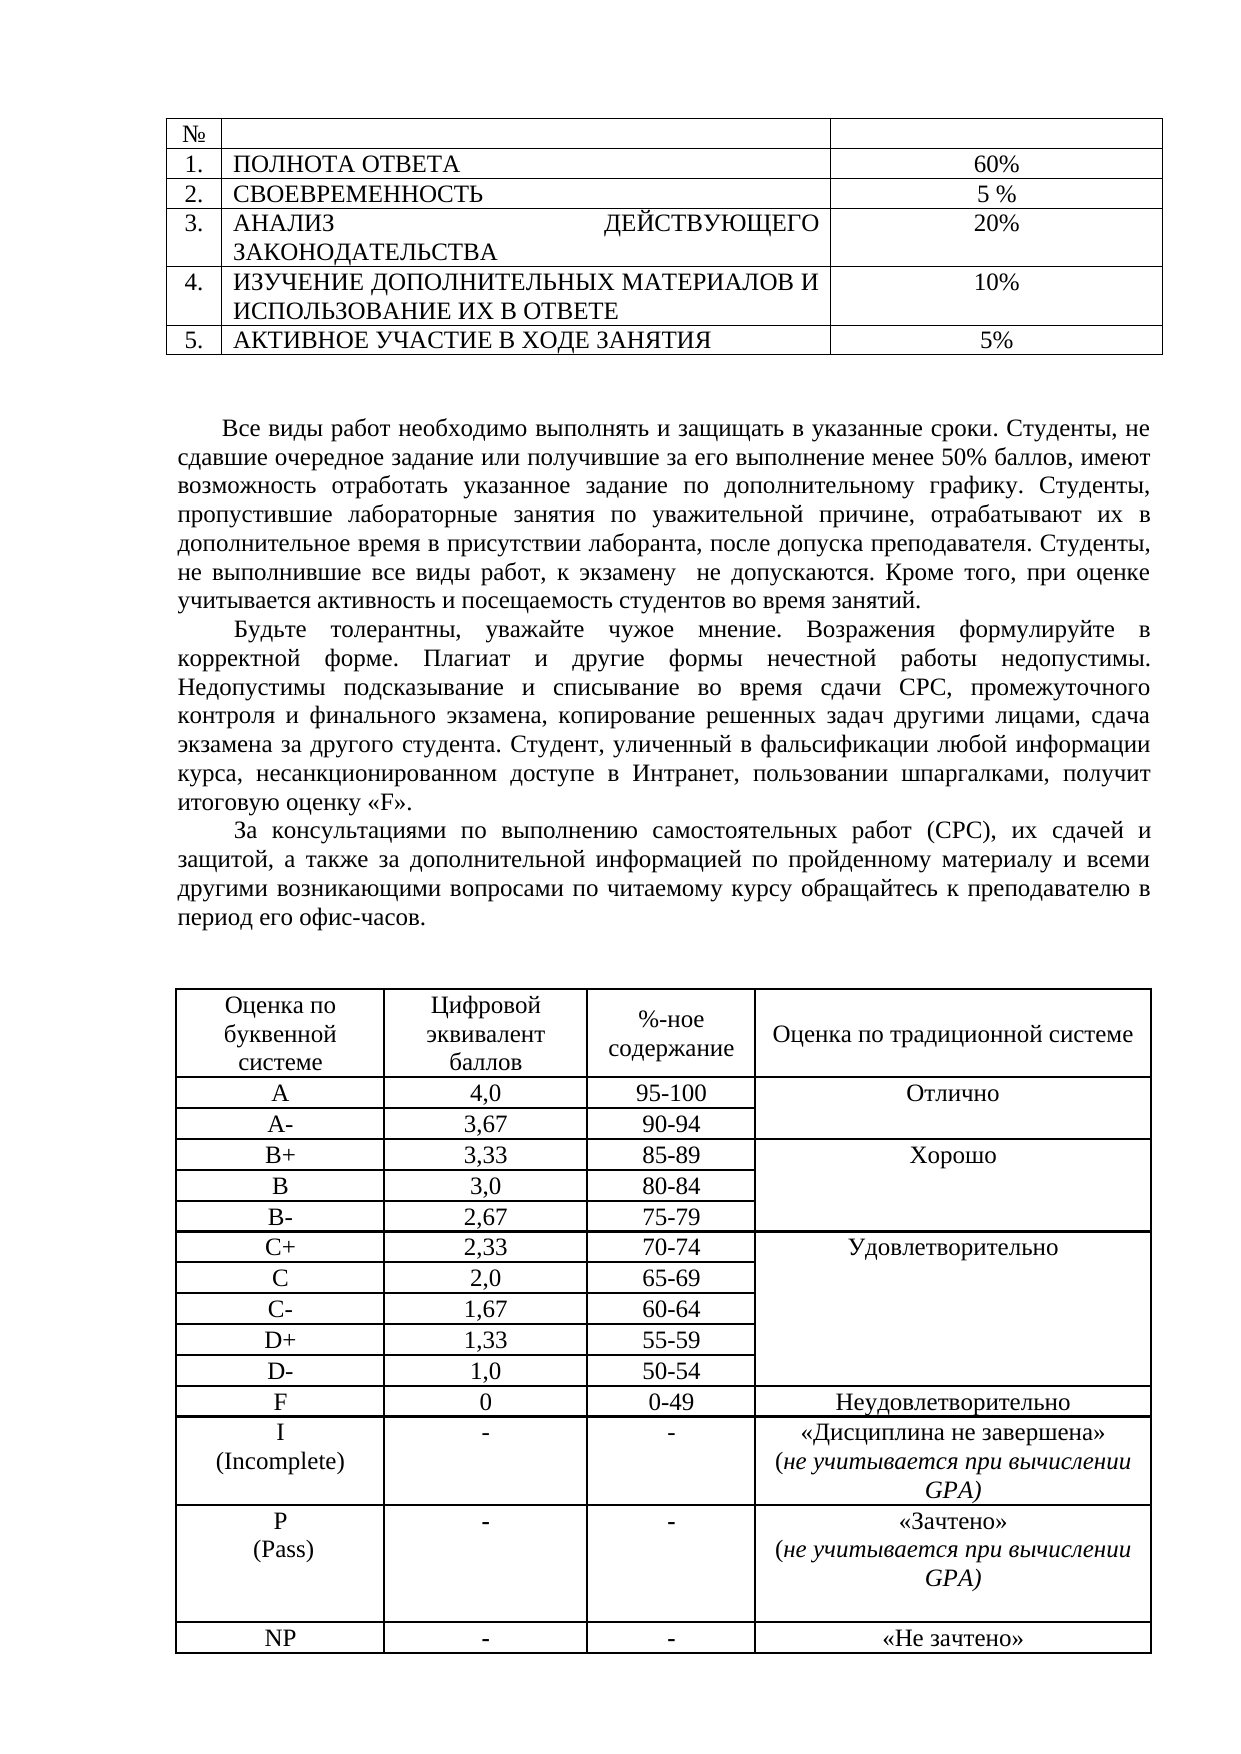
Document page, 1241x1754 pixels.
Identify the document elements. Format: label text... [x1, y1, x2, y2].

table_cell 2,67 [385, 1202, 586, 1230]
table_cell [756, 1623, 1150, 1652]
table_cell 5% [831, 326, 1162, 354]
table_cell «Дисциплина не завершена» (не учитывается при вычислении GPA) [756, 1418, 1150, 1504]
table_cell 0 [385, 1387, 586, 1415]
table_cell D+ [177, 1325, 383, 1354]
table_cell 5. [167, 326, 221, 354]
table_cell В+ [177, 1140, 383, 1169]
table_cell «Зачтено» (не учитывается при вычислении GPA) [756, 1506, 1150, 1621]
table_cell 20% [831, 209, 1162, 266]
table_cell Полнота ответа [222, 149, 830, 178]
table_cell 50-54 [588, 1356, 754, 1384]
table_cell 65-69 [588, 1263, 754, 1292]
table_cell 5 % [831, 179, 1162, 207]
table_cell 80-84 [588, 1171, 754, 1199]
table_cell F [177, 1387, 383, 1415]
table_cell 2,33 [385, 1233, 586, 1261]
table_cell своевременность [222, 179, 830, 207]
table_cell - [385, 1418, 586, 1504]
text За консультациями по выполнению самостоятельных работ (СРС), их сдачей и защитой, а также за дополнительной информацией по пройденному материалу и всеми другими возникающими вопросами по читаемому курсу обращайтесь к преподавателю в период его офис-часов. [177, 815, 1152, 930]
table_cell 10% [831, 267, 1162, 324]
table_cell С+ [177, 1233, 383, 1261]
table_cell С- [177, 1294, 383, 1323]
table_cell 60-64 [588, 1294, 754, 1323]
table_cell В [177, 1171, 383, 1199]
table_cell Изучение дополнительных материалов и использование их в ответе [222, 267, 830, 324]
table_cell 60% [831, 149, 1162, 178]
table_header Оценка по традиционной системе [756, 990, 1150, 1076]
table_header [222, 119, 830, 148]
table_cell Удовлетворительно [756, 1233, 1150, 1384]
table_cell 1. [167, 149, 221, 178]
table_cell В- [177, 1202, 383, 1230]
table_cell - [588, 1506, 754, 1621]
text Все виды работ необходимо выполнять и защищать в указанные сроки. Студенты, не сдавшие очередное задание или получившие за его выполнение менее 50% баллов, имеют возможность отработать указанное задание по дополнительному графику. Студенты, пропустившие лабораторные занятия по уважительной причине, отрабатывают их в дополнительное время в присутствии лаборанта, после допуска преподавателя. Студенты, не выполнившие все виды работ, к экзамену не допускаются. Кроме того, при оценке учитывается активность и посещаемость студентов во время занятий. [177, 413, 1152, 614]
table_header Оценка по буквенной системе [177, 990, 383, 1076]
table_header %-ное содержание [588, 990, 754, 1076]
table_cell 55-59 [588, 1325, 754, 1354]
table_cell I (Incomplete) [177, 1418, 383, 1504]
table_header Цифровой эквивалент баллов [385, 990, 586, 1076]
table_cell 1,0 [385, 1356, 586, 1384]
table_cell 90-94 [588, 1109, 754, 1138]
table_cell Активное участие в ходе занятия [222, 326, 830, 354]
table_cell 3,0 [385, 1171, 586, 1199]
table_cell - [385, 1623, 586, 1652]
table_cell 0-49 [588, 1387, 754, 1415]
table_cell P (Pass) [177, 1506, 383, 1621]
table_cell 1,67 [385, 1294, 586, 1323]
table_cell 4. [167, 267, 221, 324]
table_header [831, 119, 1162, 148]
table_cell Отлично [756, 1078, 1150, 1138]
table_cell 2,0 [385, 1263, 586, 1292]
table_cell С [177, 1263, 383, 1292]
table_cell 4,0 [385, 1078, 586, 1107]
table_cell NP (No Рass) [177, 1623, 383, 1652]
table_cell 2. [167, 179, 221, 207]
table_cell Хорошо [756, 1140, 1150, 1230]
table_cell 70-74 [588, 1233, 754, 1261]
table_cell 75-79 [588, 1202, 754, 1230]
table_cell - [385, 1506, 586, 1621]
table_cell 3,33 [385, 1140, 586, 1169]
table_cell - [588, 1623, 754, 1652]
table_cell Неудовлетворительно [756, 1387, 1150, 1415]
text будьте толерантны, уважайте чужое мнение. Возражения формулируйте в корректной форме. Плагиат и другие формы нечестной работы недопустимы. Недопустимы подсказывание и списывание во время сдачи СРС, промежуточного контроля и финального экзамена, копирование решенных задач другими лицами, сдача экзамена за другого студента. Студент, уличенный в фальсификации любой информации курса, несанкционированном доступе в Интранет, пользовании шпаргалками, получит итоговую оценку «F». [177, 614, 1152, 815]
table_cell - [588, 1418, 754, 1504]
table_cell Анализ действующего законодательства [222, 209, 830, 266]
table_cell D- [177, 1356, 383, 1384]
table_cell 3,67 [385, 1109, 586, 1138]
table_cell 95-100 [588, 1078, 754, 1107]
table_cell 85-89 [588, 1140, 754, 1169]
table_cell А [177, 1078, 383, 1107]
table_header № [167, 119, 221, 148]
table_cell 3. [167, 209, 221, 266]
table_cell 1,33 [385, 1325, 586, 1354]
table_cell А- [177, 1109, 383, 1138]
